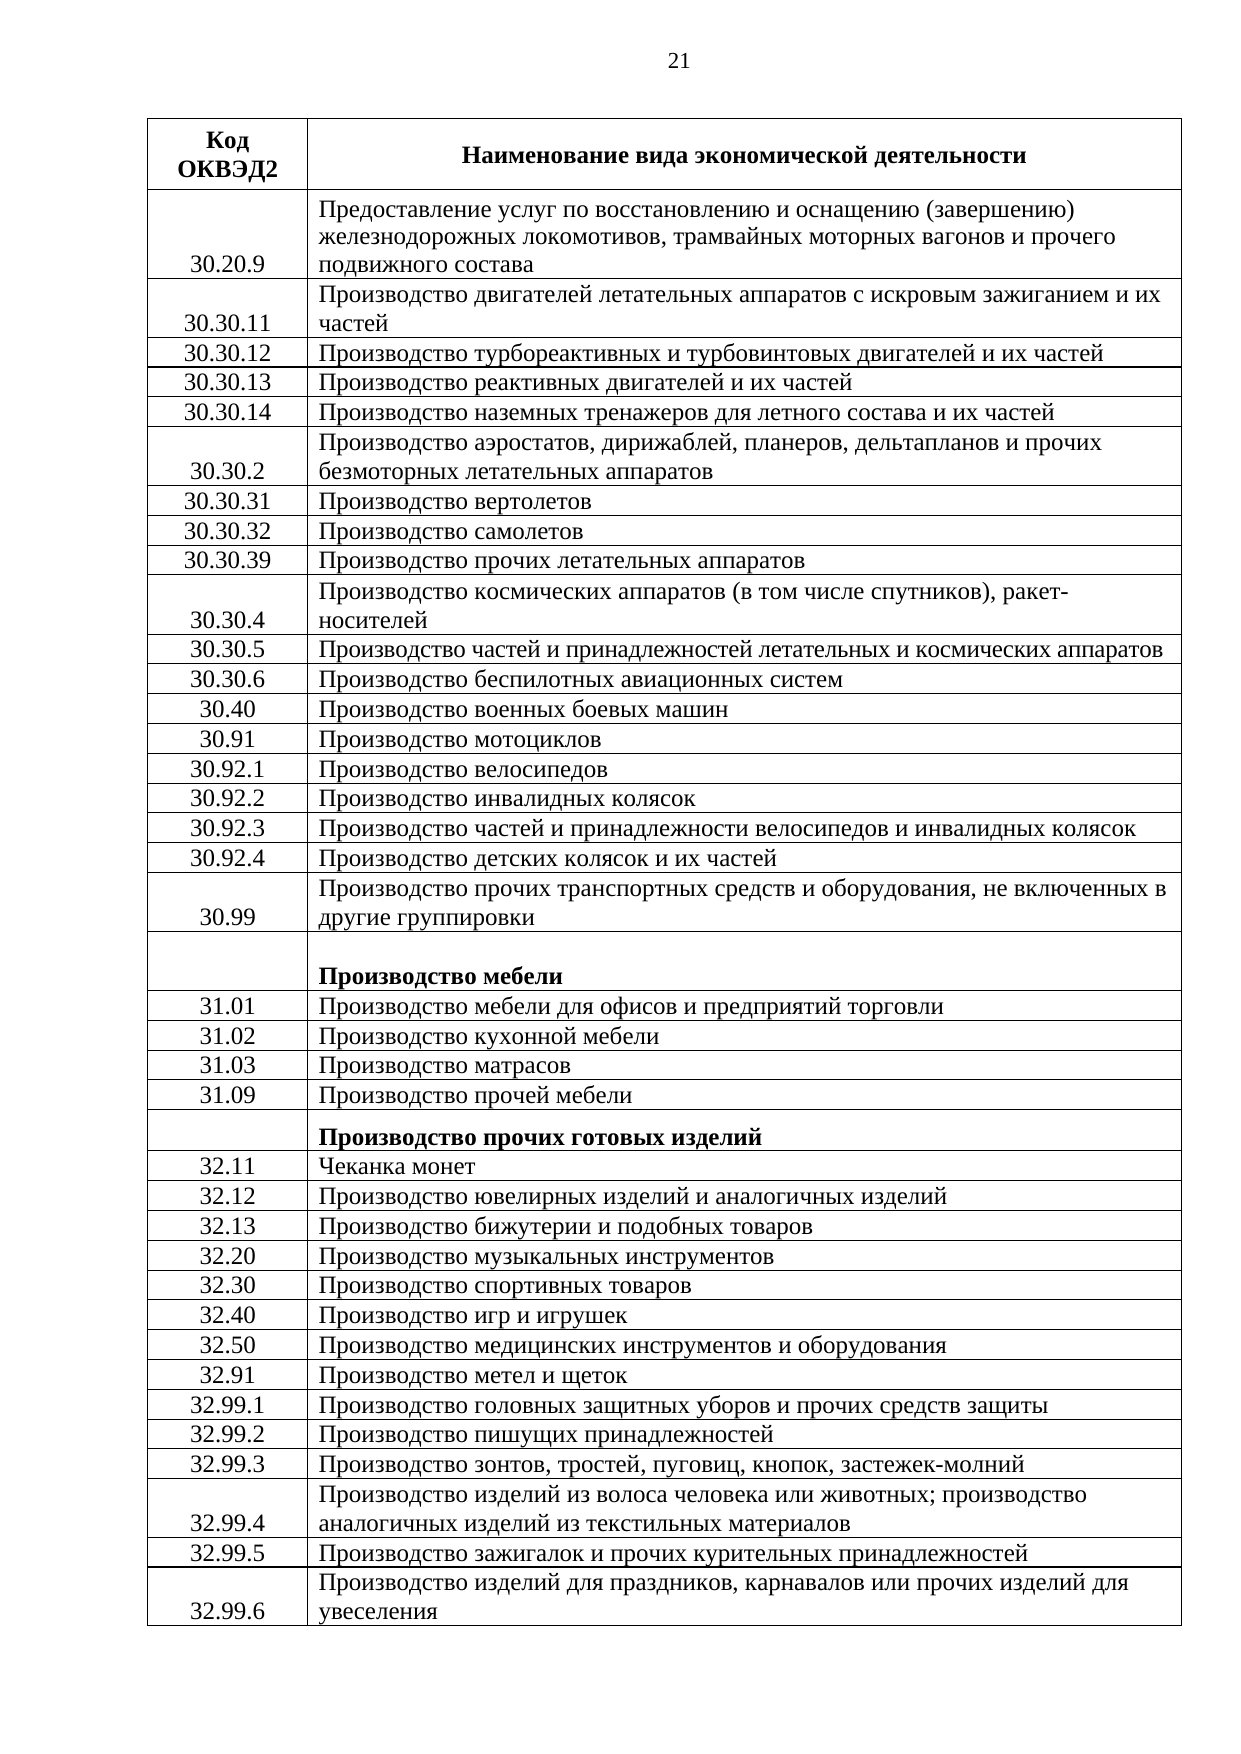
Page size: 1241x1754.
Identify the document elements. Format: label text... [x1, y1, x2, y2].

table_cell Производство вертолетов [308, 486, 1181, 515]
table_cell 32.99.1 [148, 1390, 307, 1418]
table_cell Производство головных защитных уборов и прочих средств защиты [308, 1390, 1181, 1418]
table_cell 30.92.3 [148, 813, 307, 842]
table_cell 30.92.2 [148, 784, 307, 812]
table_cell Производство инвалидных колясок [308, 784, 1181, 812]
table_header Наименование вида экономической деятельности [308, 119, 1181, 189]
table_cell Производство наземных тренажеров для летного состава и их частей [308, 397, 1181, 426]
table_cell Производство военных боевых машин [308, 694, 1181, 723]
table_cell 32.99.3 [148, 1449, 307, 1478]
table_cell Производство мотоциклов [308, 724, 1181, 753]
table_cell Производство кухонной мебели [308, 1021, 1181, 1049]
table_cell 30.30.5 [148, 635, 307, 663]
table_cell 30.91 [148, 724, 307, 753]
table_cell Производство медицинских инструментов и оборудования [308, 1330, 1181, 1359]
table_cell Предоставление услуг по восстановлению и оснащению (завершению) железнодорожных локомотивов, трамвайных моторных вагонов и прочего подвижного состава [308, 190, 1181, 277]
table_cell Производство изделий для праздников, карнавалов или прочих изделий для увеселения [308, 1568, 1181, 1625]
table_cell 30.92.4 [148, 843, 307, 872]
table_cell 30.30.39 [148, 546, 307, 574]
table_cell Производство изделий из волоса человека или животных; производство аналогичных изделий из текстильных материалов [308, 1479, 1181, 1537]
table_cell Чеканка монет [308, 1151, 1181, 1180]
table_header Код ОКВЭД2 [148, 119, 307, 189]
table_cell Производство космических аппаратов (в том числе спутников), ракет-носителей [308, 575, 1181, 633]
table_cell 32.30 [148, 1271, 307, 1299]
table_cell Производство частей и принадлежности велосипедов и инвалидных колясок [308, 813, 1181, 842]
table_cell 32.40 [148, 1300, 307, 1329]
table_cell Производство метел и щеток [308, 1360, 1181, 1389]
table_cell 32.91 [148, 1360, 307, 1389]
table_cell 32.99.5 [148, 1538, 307, 1566]
table_cell Производство прочих летательных аппаратов [308, 546, 1181, 574]
table_cell 32.50 [148, 1330, 307, 1359]
table_cell Производство спортивных товаров [308, 1271, 1181, 1299]
table_cell 30.30.11 [148, 279, 307, 337]
table_cell Производство зажигалок и прочих курительных принадлежностей [308, 1538, 1181, 1566]
table_cell 30.30.4 [148, 575, 307, 633]
table_cell 31.03 [148, 1051, 307, 1079]
table_cell Производство детских колясок и их частей [308, 843, 1181, 872]
table_cell Производство ювелирных изделий и аналогичных изделий [308, 1181, 1181, 1210]
table_cell [148, 1110, 307, 1150]
table_cell 30.99 [148, 873, 307, 931]
table_cell Производство частей и принадлежностей летательных и космических аппаратов [308, 635, 1181, 663]
table_cell Производство бижутерии и подобных товаров [308, 1211, 1181, 1240]
table_cell Производство прочих транспортных средств и оборудования, не включенных в другие группировки [308, 873, 1181, 931]
table_cell Производство мебели [308, 932, 1181, 990]
table_cell 30.30.32 [148, 516, 307, 544]
table_cell Производство игр и игрушек [308, 1300, 1181, 1329]
table_cell [148, 932, 307, 990]
table_cell 30.30.14 [148, 397, 307, 426]
table_cell 31.01 [148, 991, 307, 1020]
table_cell Производство реактивных двигателей и их частей [308, 368, 1181, 396]
table_cell 32.13 [148, 1211, 307, 1240]
table_cell 32.11 [148, 1151, 307, 1180]
table_cell 31.02 [148, 1021, 307, 1049]
table_cell Производство музыкальных инструментов [308, 1241, 1181, 1269]
table_cell 32.12 [148, 1181, 307, 1210]
table_cell Производство велосипедов [308, 754, 1181, 782]
table_cell 30.92.1 [148, 754, 307, 782]
table_cell 30.20.9 [148, 190, 307, 277]
table_cell Производство турбореактивных и турбовинтовых двигателей и их частей [308, 338, 1181, 366]
table_cell Производство самолетов [308, 516, 1181, 544]
table_cell Производство прочих готовых изделий [308, 1110, 1181, 1150]
table_cell 30.40 [148, 694, 307, 723]
table_cell Производство матрасов [308, 1051, 1181, 1079]
table_cell 30.30.2 [148, 427, 307, 485]
table_cell 32.20 [148, 1241, 307, 1269]
table_cell 30.30.6 [148, 664, 307, 693]
table_cell Производство прочей мебели [308, 1080, 1181, 1109]
table_cell 30.30.12 [148, 338, 307, 366]
table_cell 32.99.2 [148, 1420, 307, 1448]
table_cell 31.09 [148, 1080, 307, 1109]
table_cell 30.30.13 [148, 368, 307, 396]
table_cell Производство беспилотных авиационных систем [308, 664, 1181, 693]
table_cell 32.99.4 [148, 1479, 307, 1537]
table_cell 32.99.6 [148, 1568, 307, 1625]
table_cell Производство зонтов, тростей, пуговиц, кнопок, застежек-молний [308, 1449, 1181, 1478]
table_cell Производство двигателей летательных аппаратов с искровым зажиганием и их частей [308, 279, 1181, 337]
table_cell Производство пишущих принадлежностей [308, 1420, 1181, 1448]
table_cell Производство аэростатов, дирижаблей, планеров, дельтапланов и прочих безмоторных летательных аппаратов [308, 427, 1181, 485]
table_cell Производство мебели для офисов и предприятий торговли [308, 991, 1181, 1020]
table_cell 30.30.31 [148, 486, 307, 515]
